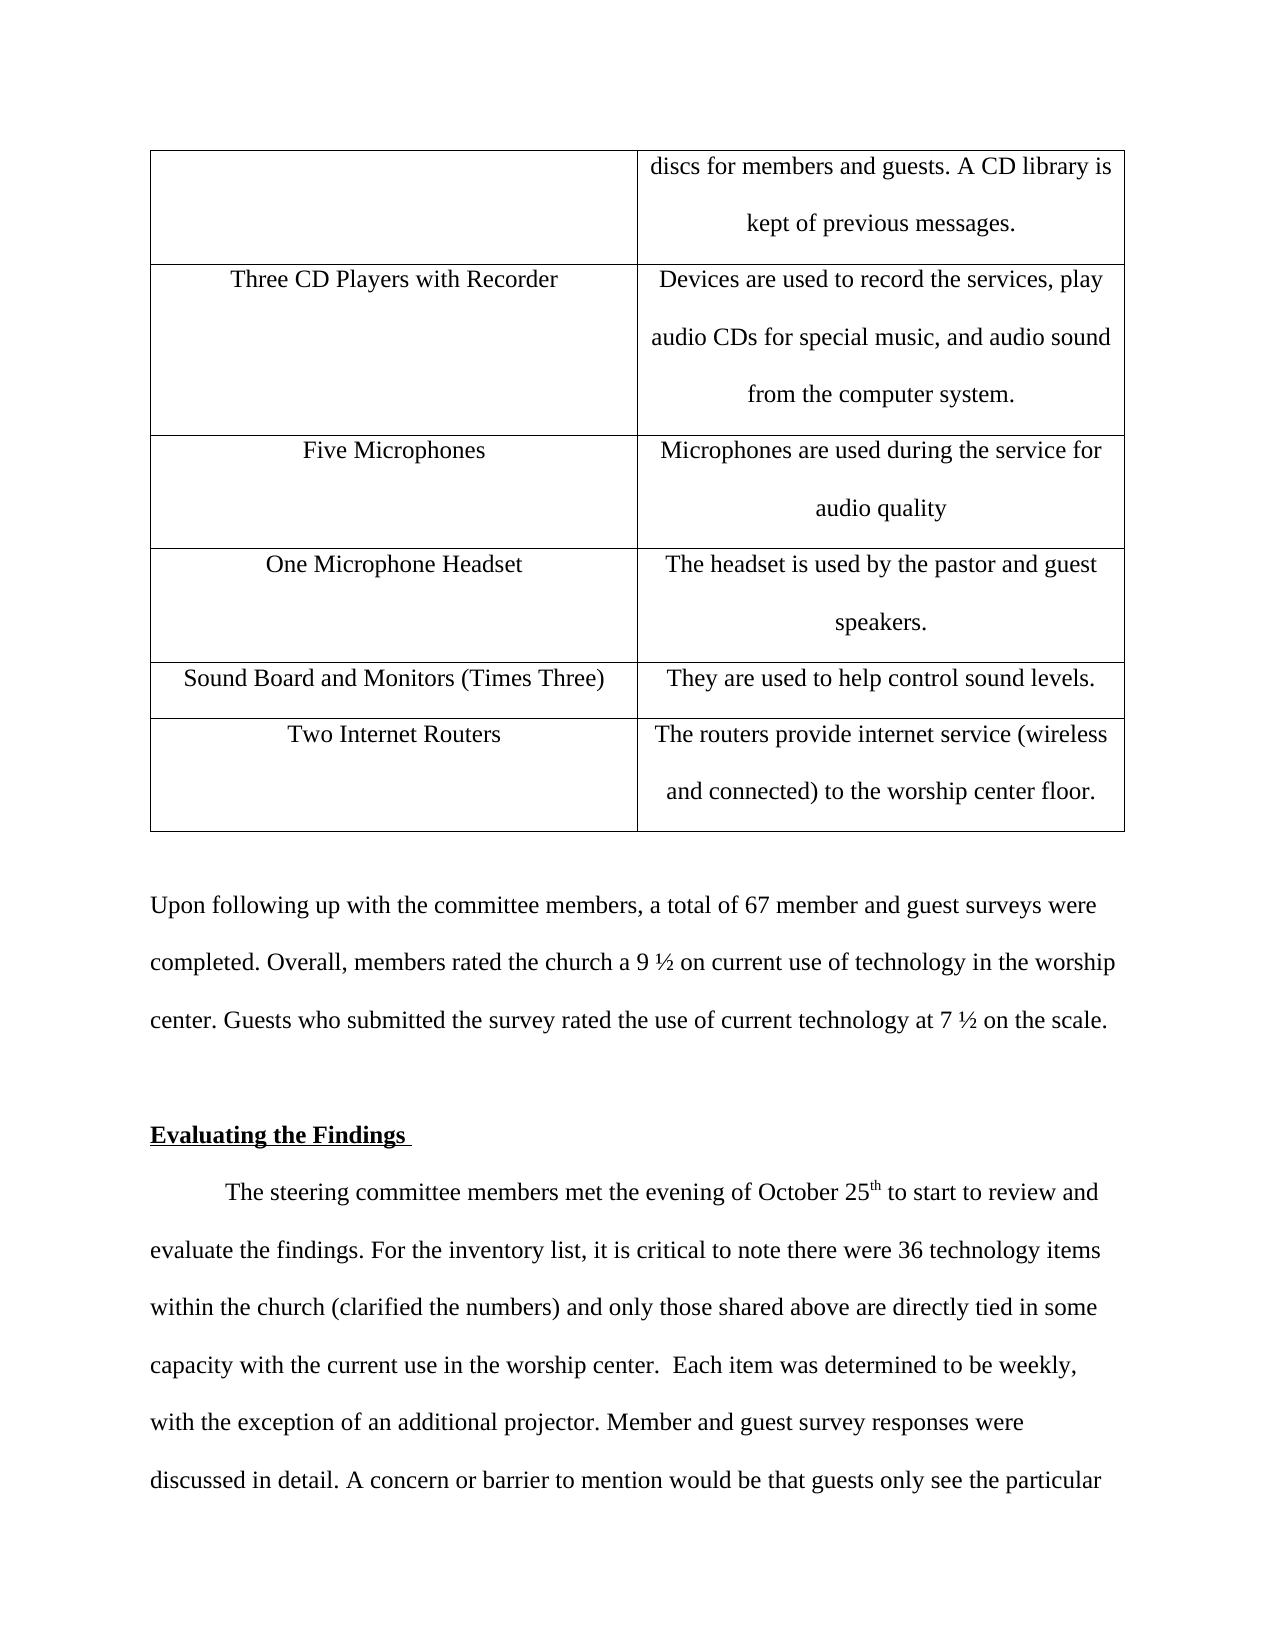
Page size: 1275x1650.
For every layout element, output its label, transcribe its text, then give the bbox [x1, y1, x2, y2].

text Upon following up with the committee members, a total of 67 member and guest surveys were completed. Overall, members rated the church a 9 ½ on current use of technology in the worship center. Guests who submitted the survey rated the use of current technology at 7 ½ on the scale. [150, 890, 1125, 1033]
table_cell Two Internet Routers [151, 719, 637, 831]
table_cell Microphones are used during the service for audio quality [638, 436, 1124, 548]
table_cell The headset is used by the pastor and guest speakers. [638, 549, 1124, 662]
table_cell They are used to help control sound levels. [638, 663, 1124, 718]
text Evaluating the Findings [150, 1120, 1125, 1148]
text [150, 1177, 1125, 1493]
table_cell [638, 151, 1124, 263]
table_cell Devices are used to record the services, play audio CDs for special music, and audio sound from the computer system. [638, 265, 1124, 434]
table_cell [151, 151, 637, 263]
table_cell Five Microphones [151, 436, 637, 548]
table_cell One Microphone Headset [151, 549, 637, 662]
table_cell The routers provide internet service (wireless and connected) to the worship center floor. [638, 719, 1124, 831]
table_cell Three CD Players with Recorder [151, 265, 637, 434]
table_cell Sound Board and Monitors (Times Three) [151, 663, 637, 718]
